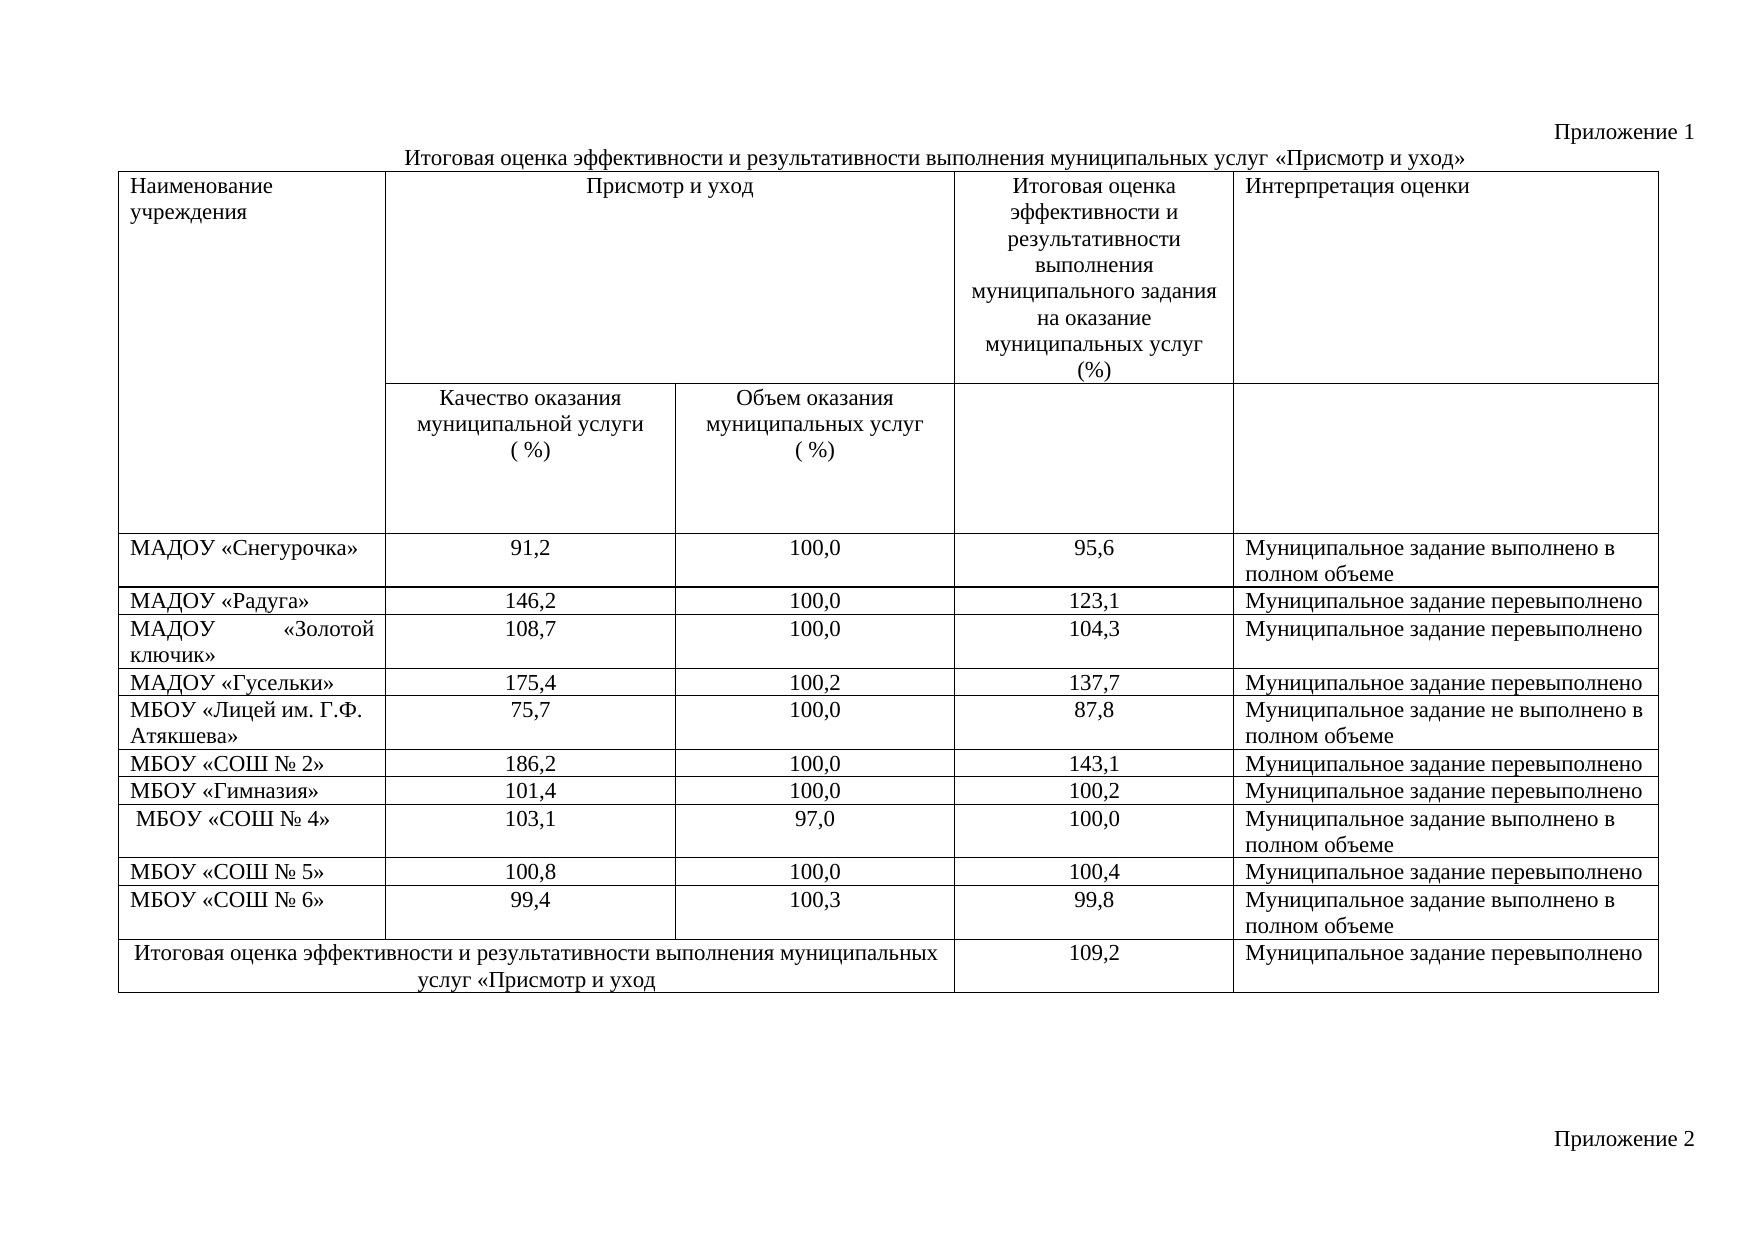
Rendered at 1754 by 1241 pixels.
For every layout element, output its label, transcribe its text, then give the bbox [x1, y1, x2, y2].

table_header Интерпретация оценки [1234, 172, 1658, 383]
table_cell 100,0 [676, 858, 954, 885]
table_cell 186,2 [386, 750, 675, 776]
table_cell 100,0 [676, 615, 954, 668]
text Итоговая оценка эффективности и результативности выполнения муниципальных услуг «Присмотр и уход» [118, 144, 1695, 171]
table_cell МБОУ «СОШ № 4» [119, 805, 385, 857]
table_cell МБОУ «СОШ № 6» [119, 886, 385, 938]
text Приложение 1 [118, 118, 1695, 144]
table_cell 95,6 [955, 534, 1233, 586]
table_cell Муниципальное задание не выполнено в полном объеме [1234, 696, 1658, 749]
table_cell 100,0 [676, 750, 954, 776]
table_cell Муниципальное задание выполнено в полном объеме [1234, 534, 1658, 586]
table_cell 75,7 [386, 696, 675, 749]
table_cell Муниципальное задание перевыполнено [1234, 858, 1658, 885]
table_cell 99,4 [386, 886, 675, 938]
table_cell Муниципальное задание перевыполнено [1234, 750, 1658, 776]
table_cell 100,3 [676, 886, 954, 938]
table_header Наименование учреждения [119, 172, 385, 533]
table_cell 91,2 [386, 534, 675, 586]
table_cell 137,7 [955, 669, 1233, 695]
table_cell 146,2 [386, 588, 675, 614]
table_cell [955, 384, 1233, 533]
table_cell [1234, 384, 1658, 533]
table_cell МБОУ «Лицей им. Г.Ф. Атякшева» [119, 696, 385, 749]
table_cell 97,0 [676, 805, 954, 857]
table_cell Качество оказания муниципальной услуги ( %) [386, 384, 675, 533]
table_cell 100,0 [676, 534, 954, 586]
table_cell МАДОУ «Радуга» [119, 588, 385, 614]
table_cell 100,0 [676, 588, 954, 614]
table_cell 104,3 [955, 615, 1233, 668]
table_cell 143,1 [955, 750, 1233, 776]
table_cell МБОУ «Гимназия» [119, 777, 385, 803]
table_cell Муниципальное задание выполнено в полном объеме [1234, 886, 1658, 938]
table_cell 175,4 [386, 669, 675, 695]
table_cell МБОУ «СОШ № 2» [119, 750, 385, 776]
table_cell 87,8 [955, 696, 1233, 749]
table_cell Объем оказания муниципальных услуг ( %) [676, 384, 954, 533]
table_cell Муниципальное задание выполнено в полном объеме [1234, 805, 1658, 857]
table_cell 100,0 [955, 805, 1233, 857]
table_cell 123,1 [955, 588, 1233, 614]
table_cell Муниципальное задание перевыполнено [1234, 669, 1658, 695]
table_cell МАДОУ «Золотой ключик» [119, 615, 385, 668]
text Приложение 2 [118, 1125, 1695, 1151]
table_cell Муниципальное задание перевыполнено [1234, 777, 1658, 803]
table_cell МАДОУ «Гусельки» [119, 669, 385, 695]
table_cell 99,8 [955, 886, 1233, 938]
table_cell МАДОУ «Снегурочка» [119, 534, 385, 586]
table_cell 100,2 [955, 777, 1233, 803]
table_header Итоговая оценка эффективности и результативности выполнения муниципального задания на оказание муниципальных услуг (%) [955, 172, 1233, 383]
table_cell МБОУ «СОШ № 5» [119, 858, 385, 885]
table_cell Муниципальное задание перевыполнено [1234, 588, 1658, 614]
table_cell Муниципальное задание перевыполнено [1234, 940, 1658, 992]
table_cell 100,4 [955, 858, 1233, 885]
table_cell 101,4 [386, 777, 675, 803]
table_cell 100,0 [676, 696, 954, 749]
table_cell 100,8 [386, 858, 675, 885]
table_cell 108,7 [386, 615, 675, 668]
table_cell Муниципальное задание перевыполнено [1234, 615, 1658, 668]
table_cell 100,2 [676, 669, 954, 695]
table_header Присмотр и уход [386, 172, 954, 383]
table_cell 109,2 [955, 940, 1233, 992]
table_cell 100,0 [676, 777, 954, 803]
table_cell Итоговая оценка эффективности и результативности выполнения муниципальных услуг «Присмотр и уход [119, 940, 954, 992]
table_cell 103,1 [386, 805, 675, 857]
